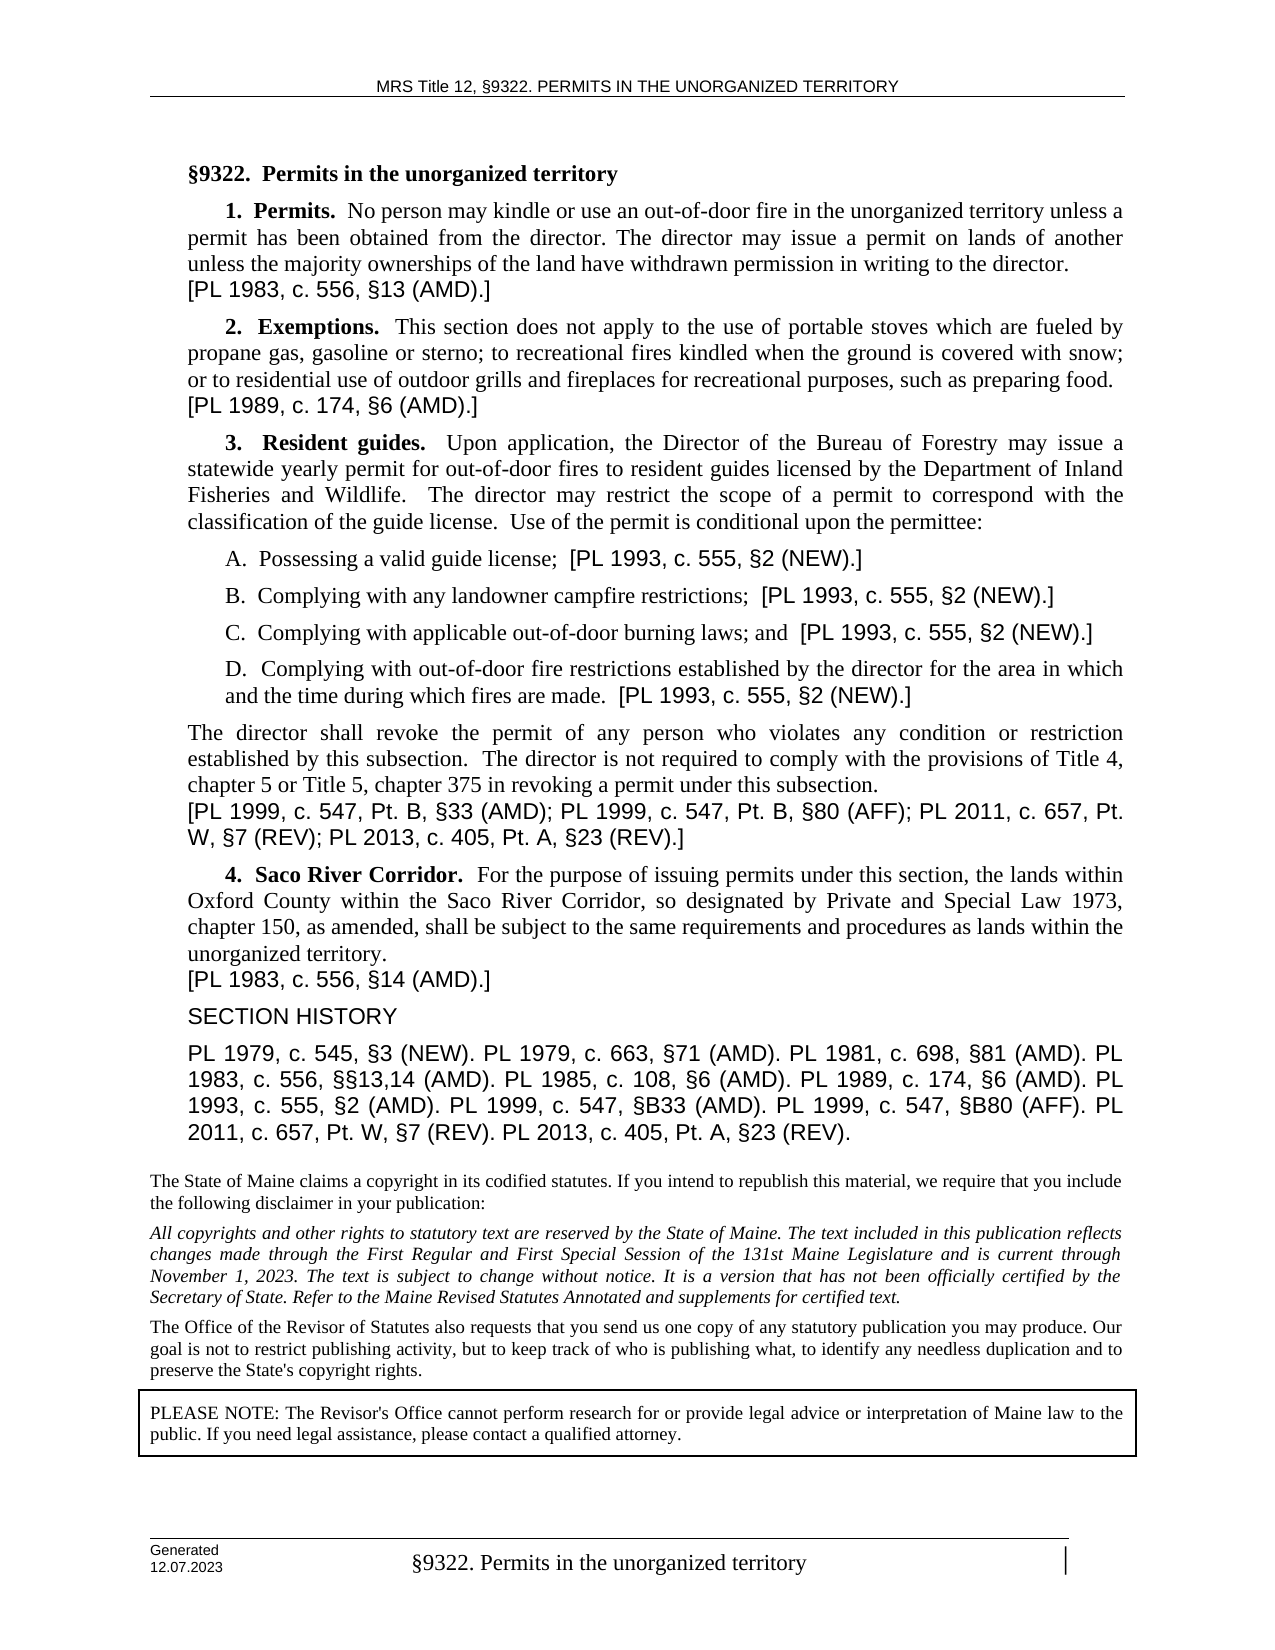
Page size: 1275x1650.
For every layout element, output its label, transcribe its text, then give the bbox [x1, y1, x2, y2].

text The Office of the Revisor of Statutes also requests that you send us one copy of any statutory publication you may produce. Our goal is not to restrict publishing activity, but to keep track of who is publishing what, to identify any needless duplication and to preserve the State's copyright rights. [150, 1316, 1125, 1381]
text [PL 1983, c. 556, §13 (AMD).] [187, 276, 1125, 303]
text The director shall revoke the permit of any person who violates any condition or restriction established by this subsection. The director is not required to comply with the provisions of Title 4, chapter 5 or Title 5, chapter 375 in revoking a permit under this subsection. [187, 718, 1125, 798]
text C. Complying with applicable out-of-door burning laws; and [PL 1993, c. 555, §2 (NEW).] [225, 618, 1125, 645]
text SECTION HISTORY [187, 1003, 1125, 1029]
text A. Possessing a valid guide license; [PL 1993, c. 555, §2 (NEW).] [225, 545, 1125, 571]
text 1. Permits. No person may kindle or use an out-of-door fire in the unorganized territory unless a permit has been obtained from the director. The director may issue a permit on lands of another unless the majority ownerships of the land have withdrawn permission in writing to the director. [187, 197, 1125, 276]
text [PL 1983, c. 556, §14 (AMD).] [187, 966, 1125, 992]
text PL 1979, c. 545, §3 (NEW). PL 1979, c. 663, §71 (AMD). PL 1981, c. 698, §81 (AMD). PL 1983, c. 556, §§13,14 (AMD). PL 1985, c. 108, §6 (AMD). PL 1989, c. 174, §6 (AMD). PL 1993, c. 555, §2 (AMD). PL 1999, c. 547, §B33 (AMD). PL 1999, c. 547, §B80 (AFF). PL 2011, c. 657, Pt. W, §7 (REV). PL 2013, c. 405, Pt. A, §23 (REV). [187, 1040, 1125, 1145]
text [PL 1999, c. 547, Pt. B, §33 (AMD); PL 1999, c. 547, Pt. B, §80 (AFF); PL 2011, c. 657, Pt. W, §7 (REV); PL 2013, c. 405, Pt. A, §23 (REV).] [187, 798, 1125, 850]
text D. Complying with out-of-door fire restrictions established by the director for the area in which and the time during which fires are made. [PL 1993, c. 555, §2 (NEW).] [225, 655, 1125, 708]
text PLEASE NOTE: The Revisor's Office cannot perform research for or provide legal advice or interpretation of Maine law to the public. If you need legal assistance, please contact a qualified attorney. [140, 1391, 1135, 1455]
text 2. Exemptions. This section does not apply to the use of portable stoves which are fueled by propane gas, gasoline or sterno; to recreational fires kindled when the ground is covered with snow; or to residential use of outdoor grills and fireplaces for recreational purposes, such as preparing food. [187, 313, 1125, 392]
text All copyrights and other rights to statutory text are reserved by the State of Maine. The text included in this publication reflects changes made through the First Regular and First Special Session of the 131st Maine Legislature and is current through November 1, 2023 . The text is subject to change without notice. It is a version that has not been officially certified by the Secretary of State. Refer to the Maine Revised Statutes Annotated and supplements for certified text. [150, 1222, 1125, 1308]
text B. Complying with any landowner campfire restrictions; [PL 1993, c. 555, §2 (NEW).] [225, 582, 1125, 608]
text 3. Resident guides. Upon application, the Director of the Bureau of Forestry may issue a statewide yearly permit for out-of-door fires to resident guides licensed by the Department of Inland Fisheries and Wildlife. The director may restrict the scope of a permit to correspond with the classification of the guide license. Use of the permit is conditional upon the permittee: [187, 429, 1125, 534]
text 4. Saco River Corridor. For the purpose of issuing permits under this section, the lands within Oxford County within the Saco River Corridor, so designated by Private and Special Law 1973, chapter 150, as amended, shall be subject to the same requirements and procedures as lands within the unorganized territory. [187, 861, 1125, 966]
text [PL 1989, c. 174, §6 (AMD).] [187, 392, 1125, 418]
text §9322. Permits in the unorganized territory [187, 160, 1125, 187]
text The State of Maine claims a copyright in its codified statutes. If you intend to republish this material, we require that you include the following disclaimer in your publication: [150, 1170, 1125, 1213]
